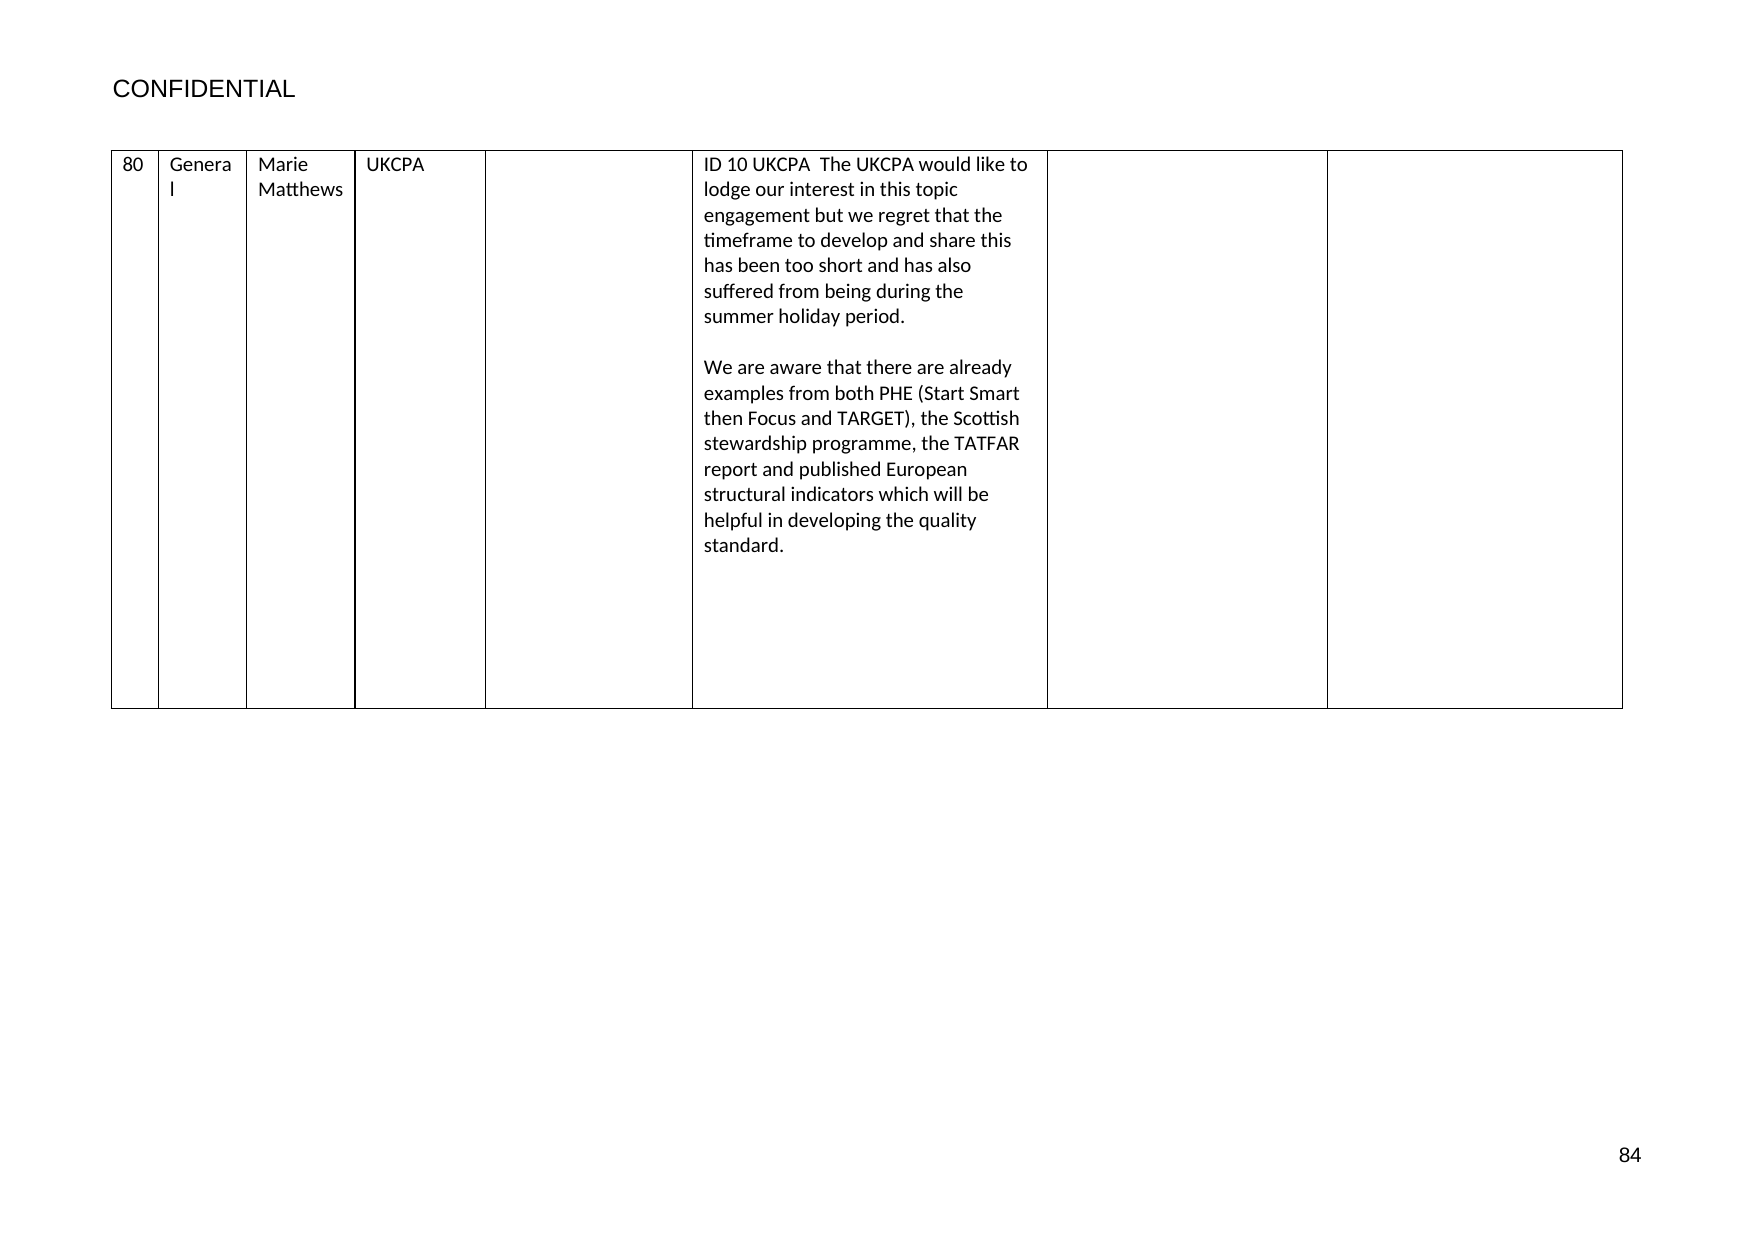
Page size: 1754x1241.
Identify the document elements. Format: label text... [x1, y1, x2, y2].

table_cell General [159, 151, 246, 708]
table_cell 80 [112, 151, 158, 708]
table_cell UKCPA [356, 151, 485, 708]
table_cell [1328, 151, 1622, 708]
table_cell [486, 151, 692, 708]
table_cell [1048, 151, 1327, 708]
table_cell Marie Matthews [247, 151, 354, 708]
table_cell ID 10 UKCPA The UKCPA would like to lodge our interest in this topic engagement but we regret that the timeframe to develop and share this has been too short and has also suffered from being during the summer holiday period. We are aware that there are already examples from both PHE (Start Smart then Focus and TARGET), the Scottish stewardship programme, the TATFAR report and published European structural indicators which will be helpful in developing the quality standard. [693, 151, 1047, 708]
